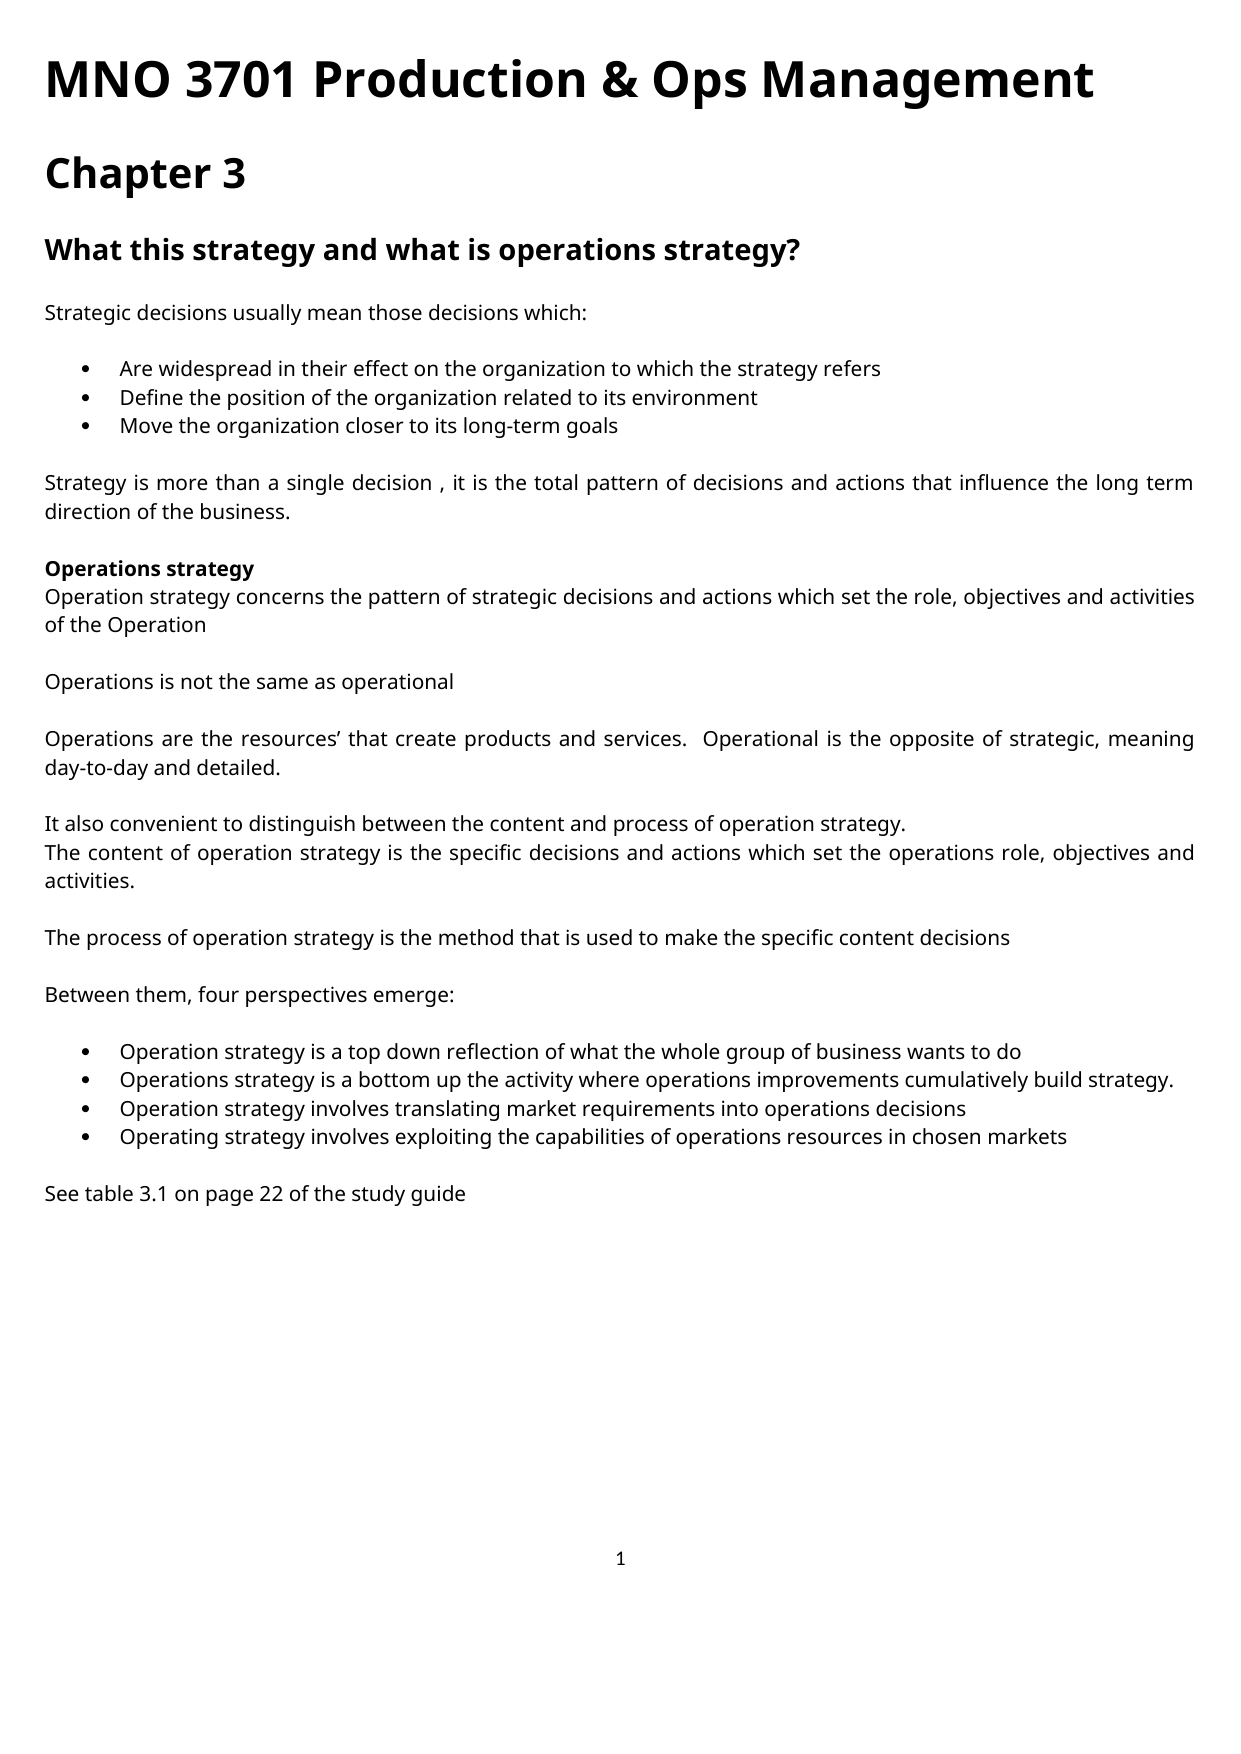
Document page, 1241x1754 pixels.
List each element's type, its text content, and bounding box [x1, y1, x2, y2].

text It also convenient to distinguish between the content and process of operation strategy. [44, 809, 1196, 838]
list Operations strategy is a bottom up the activity where operations improvements cumulatively build strategy. [82, 1066, 1196, 1094]
text See table 3.1 on page 22 of the study guide [44, 1179, 1196, 1208]
list Operation strategy is a top down reflection of what the whole group of business wants to do [82, 1037, 1196, 1066]
list Move the organization closer to its long-term goals [82, 411, 1196, 440]
text Strategic decisions usually mean those decisions which: [44, 298, 1196, 326]
list Operating strategy involves exploiting the capabilities of operations resources in chosen markets [82, 1122, 1196, 1151]
text Operations is not the same as operational [44, 667, 1196, 696]
text The content of operation strategy is the specific decisions and actions which set the operations role, objectives and activities. [44, 838, 1196, 895]
list Define the position of the organization related to its environment [82, 383, 1196, 411]
text Strategy is more than a single decision , it is the total pattern of decisions and actions that influence the long term direction of the business. [44, 468, 1196, 525]
list Are widespread in their effect on the organization to which the strategy refers [82, 354, 1196, 383]
text Operations strategy [44, 554, 1196, 582]
list Operation strategy involves translating market requirements into operations decisions [82, 1094, 1196, 1122]
text Chapter 3 [44, 143, 1196, 200]
text MNO 3701 Production & Ops Management [44, 44, 1196, 112]
text What this strategy and what is operations strategy? [44, 229, 1196, 269]
text Operation strategy concerns the pattern of strategic decisions and actions which set the role, objectives and activities of the Operation [44, 582, 1196, 639]
text Operations are the resources’ that create products and services. Operational is the opposite of strategic, meaning day-to-day and detailed. [44, 724, 1196, 781]
text The process of operation strategy is the method that is used to make the specific content decisions [44, 923, 1196, 952]
text Between them, four perspectives emerge: [44, 980, 1196, 1009]
